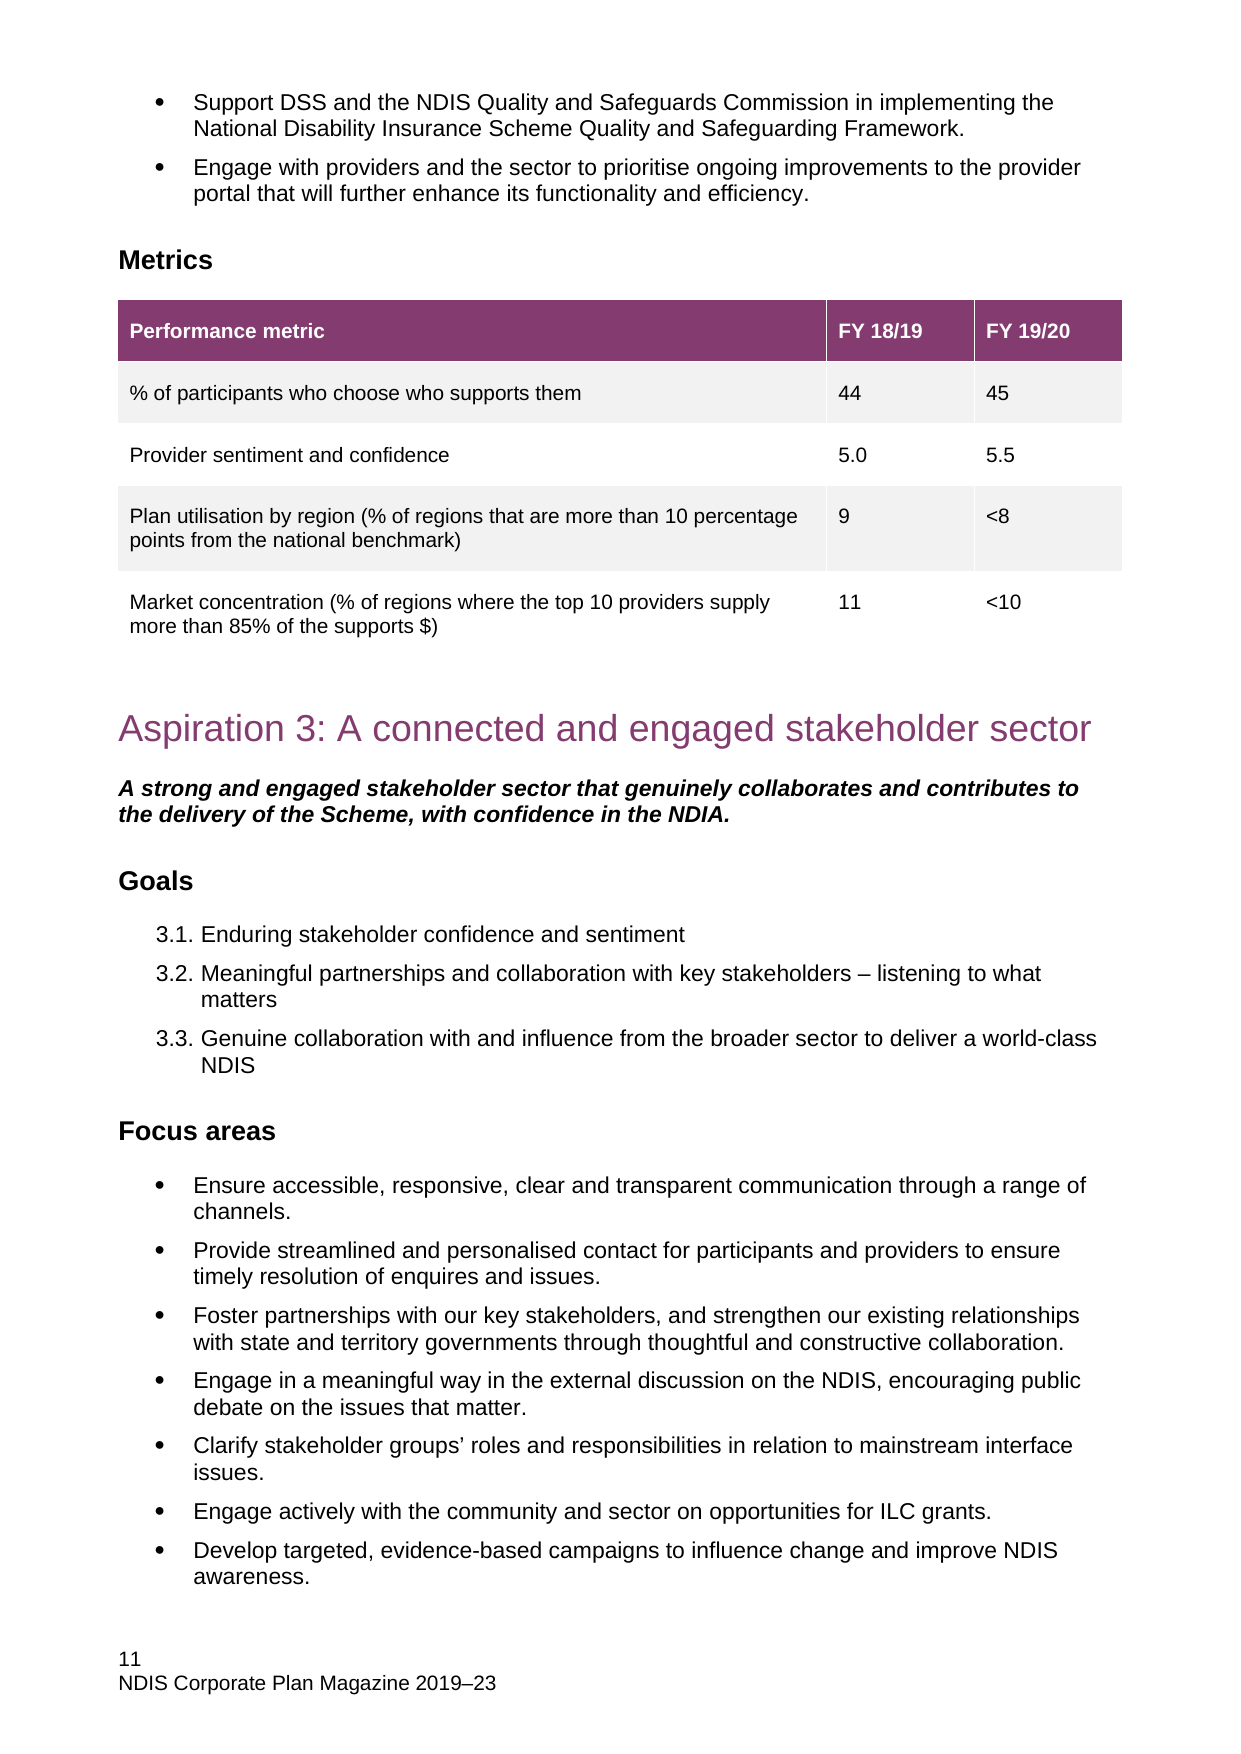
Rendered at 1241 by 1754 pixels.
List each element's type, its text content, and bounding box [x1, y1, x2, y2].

table_header FY 19/20 [975, 300, 1122, 361]
table_cell 5.5 [975, 424, 1122, 485]
list Provide streamlined and personalised contact for participants and providers to ensure timely resolution of enquires and issues. [156, 1237, 1122, 1289]
table_cell <10 [975, 572, 1122, 657]
table_cell 44 [827, 362, 974, 423]
table_cell 5.0 [827, 424, 974, 485]
list Develop targeted, evidence-based campaigns to influence change and improve NDIS awareness. [156, 1537, 1122, 1589]
table_cell Market concentration (% of regions where the top 10 providers supply more than 85% of the supports $) [118, 572, 826, 657]
table_cell 45 [975, 362, 1122, 423]
list Enduring stakeholder confidence and sentiment [156, 921, 1122, 947]
list Clarify stakeholder groups’ roles and responsibilities in relation to mainstream interface issues. [156, 1432, 1122, 1485]
table_cell Provider sentiment and confidence [118, 424, 826, 485]
table_header FY 18/19 [827, 300, 974, 361]
list Genuine collaboration with and influence from the broader sector to deliver a world-class NDIS [156, 1025, 1122, 1078]
list Engage actively with the community and sector on opportunities for ILC grants. [156, 1498, 1122, 1524]
subtitle Aspiration 3: A connected and engaged stakeholder sector [118, 707, 1122, 750]
subtitle Goals [118, 865, 1122, 896]
list Engage with providers and the sector to prioritise ongoing improvements to the provider portal that will further enhance its functionality and efficiency. [156, 154, 1122, 207]
subtitle Metrics [118, 244, 1122, 275]
table_cell Plan utilisation by region (% of regions that are more than 10 percentage points from the national benchmark) [118, 486, 826, 571]
table_cell 11 [827, 572, 974, 657]
list Support DSS and the NDIS Quality and Safeguards Commission in implementing the National Disability Insurance Scheme Quality and Safeguarding Framework. [156, 89, 1122, 141]
subtitle Focus areas [118, 1115, 1122, 1147]
table_header Performance metric [118, 300, 826, 361]
table_cell <8 [975, 486, 1122, 571]
table_cell 9 [827, 486, 974, 571]
list Ensure accessible, responsive, clear and transparent communication through a range of channels. [156, 1172, 1122, 1224]
list Meaningful partnerships and collaboration with key stakeholders – listening to what matters [156, 960, 1122, 1013]
list Engage in a meaningful way in the external discussion on the NDIS, encouraging public debate on the issues that matter. [156, 1367, 1122, 1420]
list Foster partnerships with our key stakeholders, and strengthen our existing relationships with state and territory governments through thoughtful and constructive collaboration. [156, 1302, 1122, 1355]
text A strong and engaged stakeholder sector that genuinely collaborates and contributes to the delivery of the Scheme, with confidence in the NDIA. [118, 775, 1122, 827]
table_cell % of participants who choose who supports them [118, 362, 826, 423]
